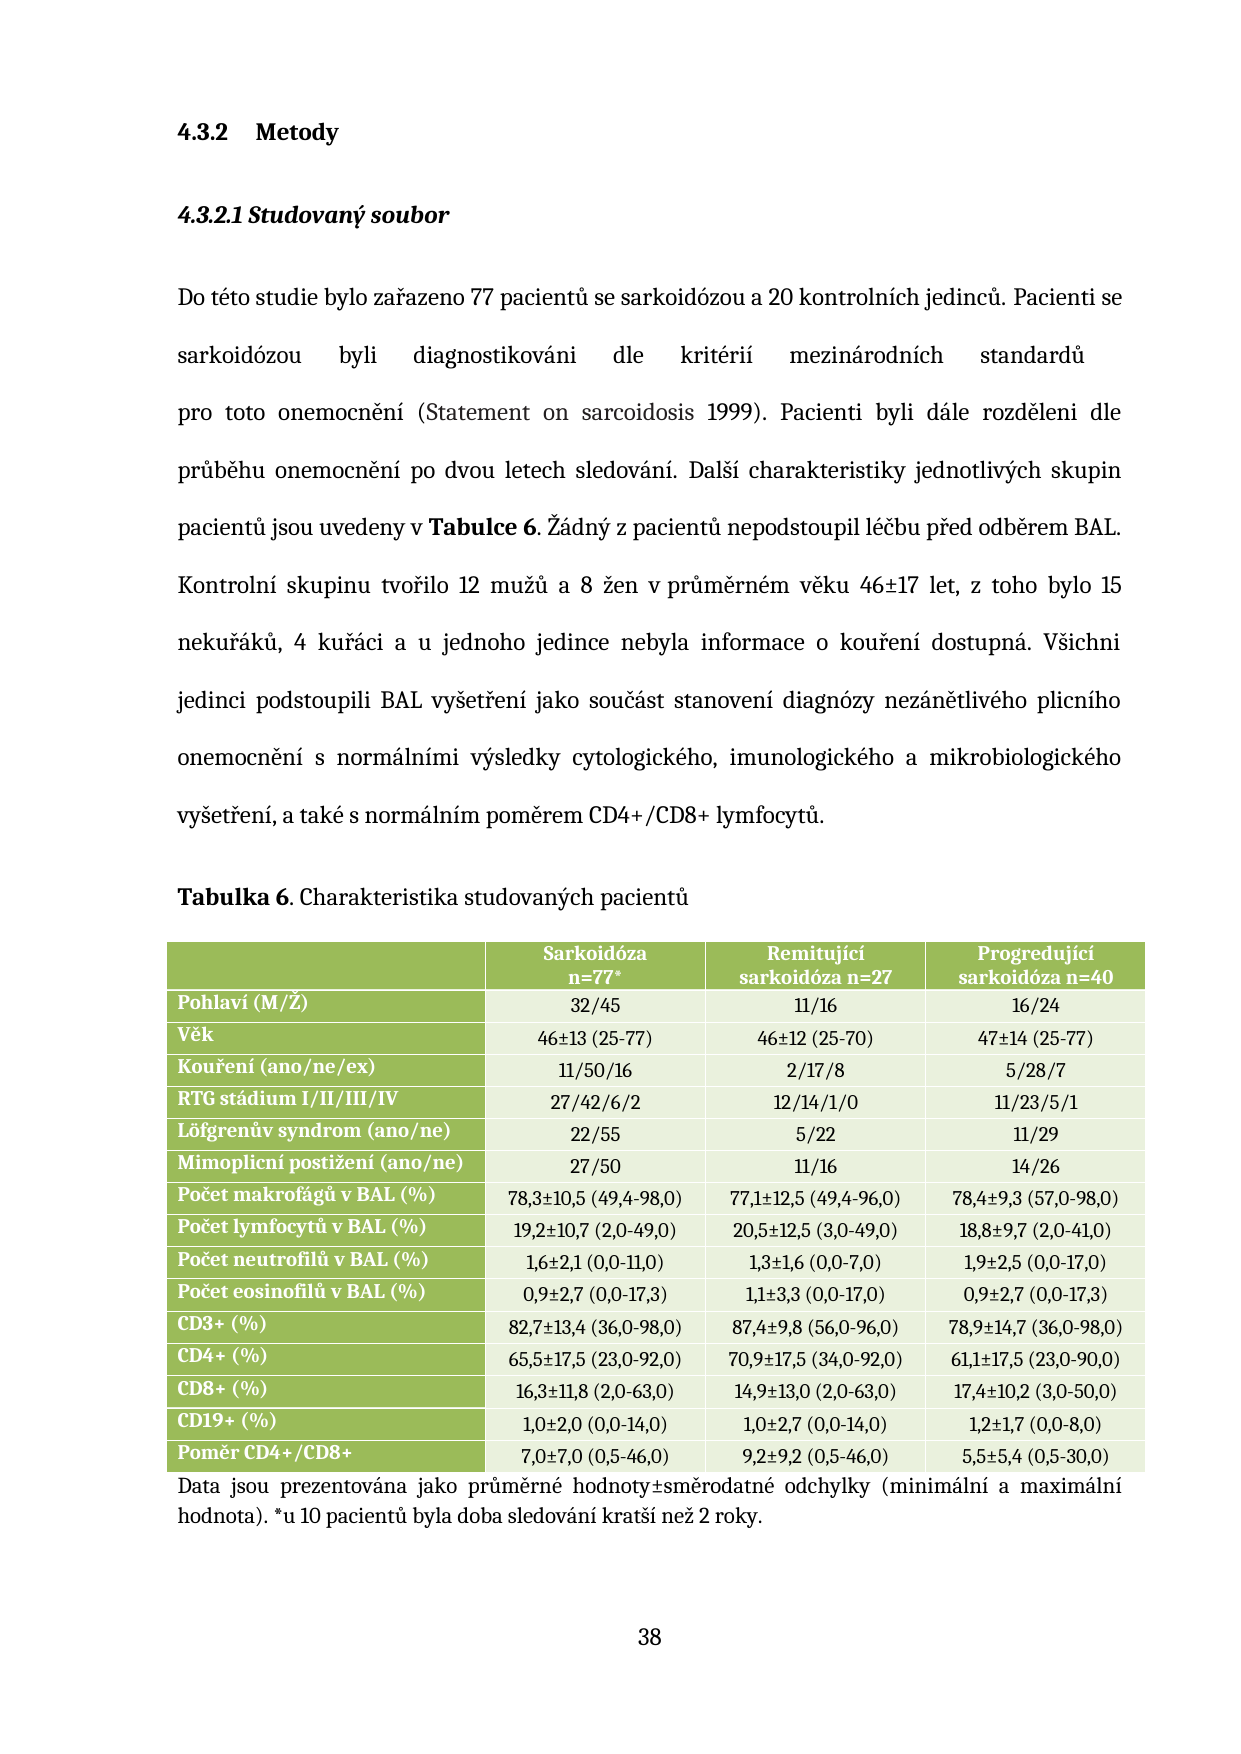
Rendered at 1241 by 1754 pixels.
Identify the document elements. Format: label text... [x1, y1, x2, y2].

table_header Sarkoidóza n=77* [486, 942, 705, 989]
table_cell 1,1±3,3 (0,0-17,0) [706, 1279, 925, 1311]
table_cell 82,7±13,4 (36,0-98,0) [486, 1312, 705, 1343]
table_cell 20,5±12,5 (3,0-49,0) [706, 1215, 925, 1246]
table_cell 61,1±17,5 (23,0-90,0) [926, 1344, 1145, 1375]
text Data jsou prezentována jako průměrné hodnoty±směrodatné odchylky (minimální a maximální hodnota). *u 10 pacientů byla doba sledování kratší než 2 roky. [177, 1473, 1122, 1530]
table_cell Počet neutrofilů v BAL (%) [167, 1247, 485, 1278]
table_cell 16/24 [926, 991, 1145, 1022]
table_cell Počet eosinofilů v BAL (%) [167, 1279, 485, 1311]
table_cell 78,4±9,3 (57,0-98,0) [926, 1183, 1145, 1214]
table_cell 32/45 [486, 991, 705, 1022]
table_cell 1,0±2,7 (0,0-14,0) [706, 1409, 925, 1440]
table_cell 78,9±14,7 (36,0-98,0) [926, 1312, 1145, 1343]
table_cell CD3+ (%) [167, 1312, 485, 1343]
table_cell 11/16 [706, 1151, 925, 1182]
table_header [167, 942, 485, 989]
table_cell 11/29 [926, 1119, 1145, 1150]
table_cell 11/50/16 [486, 1055, 705, 1086]
table_cell 12/14/1/0 [706, 1087, 925, 1118]
table_cell 78,3±10,5 (49,4-98,0) [486, 1183, 705, 1214]
table_cell Löfgrenův syndrom (ano/ne) [167, 1119, 485, 1150]
table_cell 2/17/8 [706, 1055, 925, 1086]
table_cell 16,3±11,8 (2,0-63,0) [486, 1376, 705, 1407]
table_cell 0,9±2,7 (0,0-17,3) [926, 1279, 1145, 1311]
text Tabulka 6. Charakteristika studovaných pacientů [177, 883, 1122, 912]
table_cell 18,8±9,7 (2,0-41,0) [926, 1215, 1145, 1246]
table_cell 5,5±5,4 (0,5-30,0) [926, 1441, 1145, 1472]
subtitle 4.3.2 Metody [177, 118, 1122, 147]
table_cell Kouření (ano/ne/ex) [167, 1055, 485, 1086]
table_cell Pohlaví (M/Ž) [167, 991, 485, 1022]
table_cell 46±12 (25-70) [706, 1023, 925, 1054]
table_cell 5/28/7 [926, 1055, 1145, 1086]
table_cell 27/42/6/2 [486, 1087, 705, 1118]
table_cell 27/50 [486, 1151, 705, 1182]
table_cell 7,0±7,0 (0,5-46,0) [486, 1441, 705, 1472]
table_cell Věk [167, 1023, 485, 1054]
table_cell 70,9±17,5 (34,0-92,0) [706, 1344, 925, 1375]
table_cell Mimoplicní postižení (ano/ne) [167, 1151, 485, 1182]
table_header Progredující sarkoidóza n=40 [926, 942, 1145, 989]
table_cell Počet makrofágů v BAL (%) [167, 1183, 485, 1214]
table_cell 11/16 [706, 991, 925, 1022]
table_cell 22/55 [486, 1119, 705, 1150]
table_cell 9,2±9,2 (0,5-46,0) [706, 1441, 925, 1472]
table_cell 14,9±13,0 (2,0-63,0) [706, 1376, 925, 1407]
table_cell 19,2±10,7 (2,0-49,0) [486, 1215, 705, 1246]
subtitle 4.3.2.1 Studovaný soubor [177, 201, 1122, 229]
table_cell RTG stádium I/II/III/IV [167, 1087, 485, 1118]
table_cell CD8+ (%) [167, 1376, 485, 1407]
table_cell 14/26 [926, 1151, 1145, 1182]
text Do této studie bylo zařazeno 77 pacientů se sarkoidózou a 20 kontrolních jedinců. Pacienti se sarkoidózou byli diagnostikováni dle kritérií mezinárodních standardů pro toto onemocnění (Statement on sarcoidosis 1999). Pacienti byli dále rozděleni dle průběhu onemocnění po dvou letech sledování. Další charakteristiky jednotlivých skupin pacientů jsou uvedeny v Tabulce 6. Žádný z pacientů nepodstoupil léčbu před odběrem BAL. Kontrolní skupinu tvořilo 12 mužů a 8 žen v průměrném věku 46±17 let, z toho bylo 15 nekuřáků, 4 kuřáci a u jednoho jedince nebyla informace o kouření dostupná. Všichni jedinci podstoupili BAL vyšetření jako součást stanovení diagnózy nezánětlivého plicního onemocnění s normálními výsledky cytologického, imunologického a mikrobiologického vyšetření, a také s normálním poměrem CD4+/CD8+ lymfocytů. [177, 283, 1122, 829]
table_cell Počet lymfocytů v BAL (%) [167, 1215, 485, 1246]
table_cell 11/23/5/1 [926, 1087, 1145, 1118]
table_cell CD19+ (%) [167, 1409, 485, 1440]
table_cell 87,4±9,8 (56,0-96,0) [706, 1312, 925, 1343]
table_cell 65,5±17,5 (23,0-92,0) [486, 1344, 705, 1375]
table_cell 17,4±10,2 (3,0-50,0) [926, 1376, 1145, 1407]
table_cell 1,9±2,5 (0,0-17,0) [926, 1247, 1145, 1278]
table_cell 0,9±2,7 (0,0-17,3) [486, 1279, 705, 1311]
table_cell 5/22 [706, 1119, 925, 1150]
table_cell 1,2±1,7 (0,0-8,0) [926, 1409, 1145, 1440]
table_cell 46±13 (25-77) [486, 1023, 705, 1054]
table_cell 1,0±2,0 (0,0-14,0) [486, 1409, 705, 1440]
table_cell Poměr CD4+/CD8+ [167, 1441, 485, 1472]
table_cell 1,6±2,1 (0,0-11,0) [486, 1247, 705, 1278]
table_cell CD4+ (%) [167, 1344, 485, 1375]
table_header Remitující sarkoidóza n=27 [706, 942, 925, 989]
table_cell 1,3±1,6 (0,0-7,0) [706, 1247, 925, 1278]
table_cell 77,1±12,5 (49,4-96,0) [706, 1183, 925, 1214]
table_cell 47±14 (25-77) [926, 1023, 1145, 1054]
